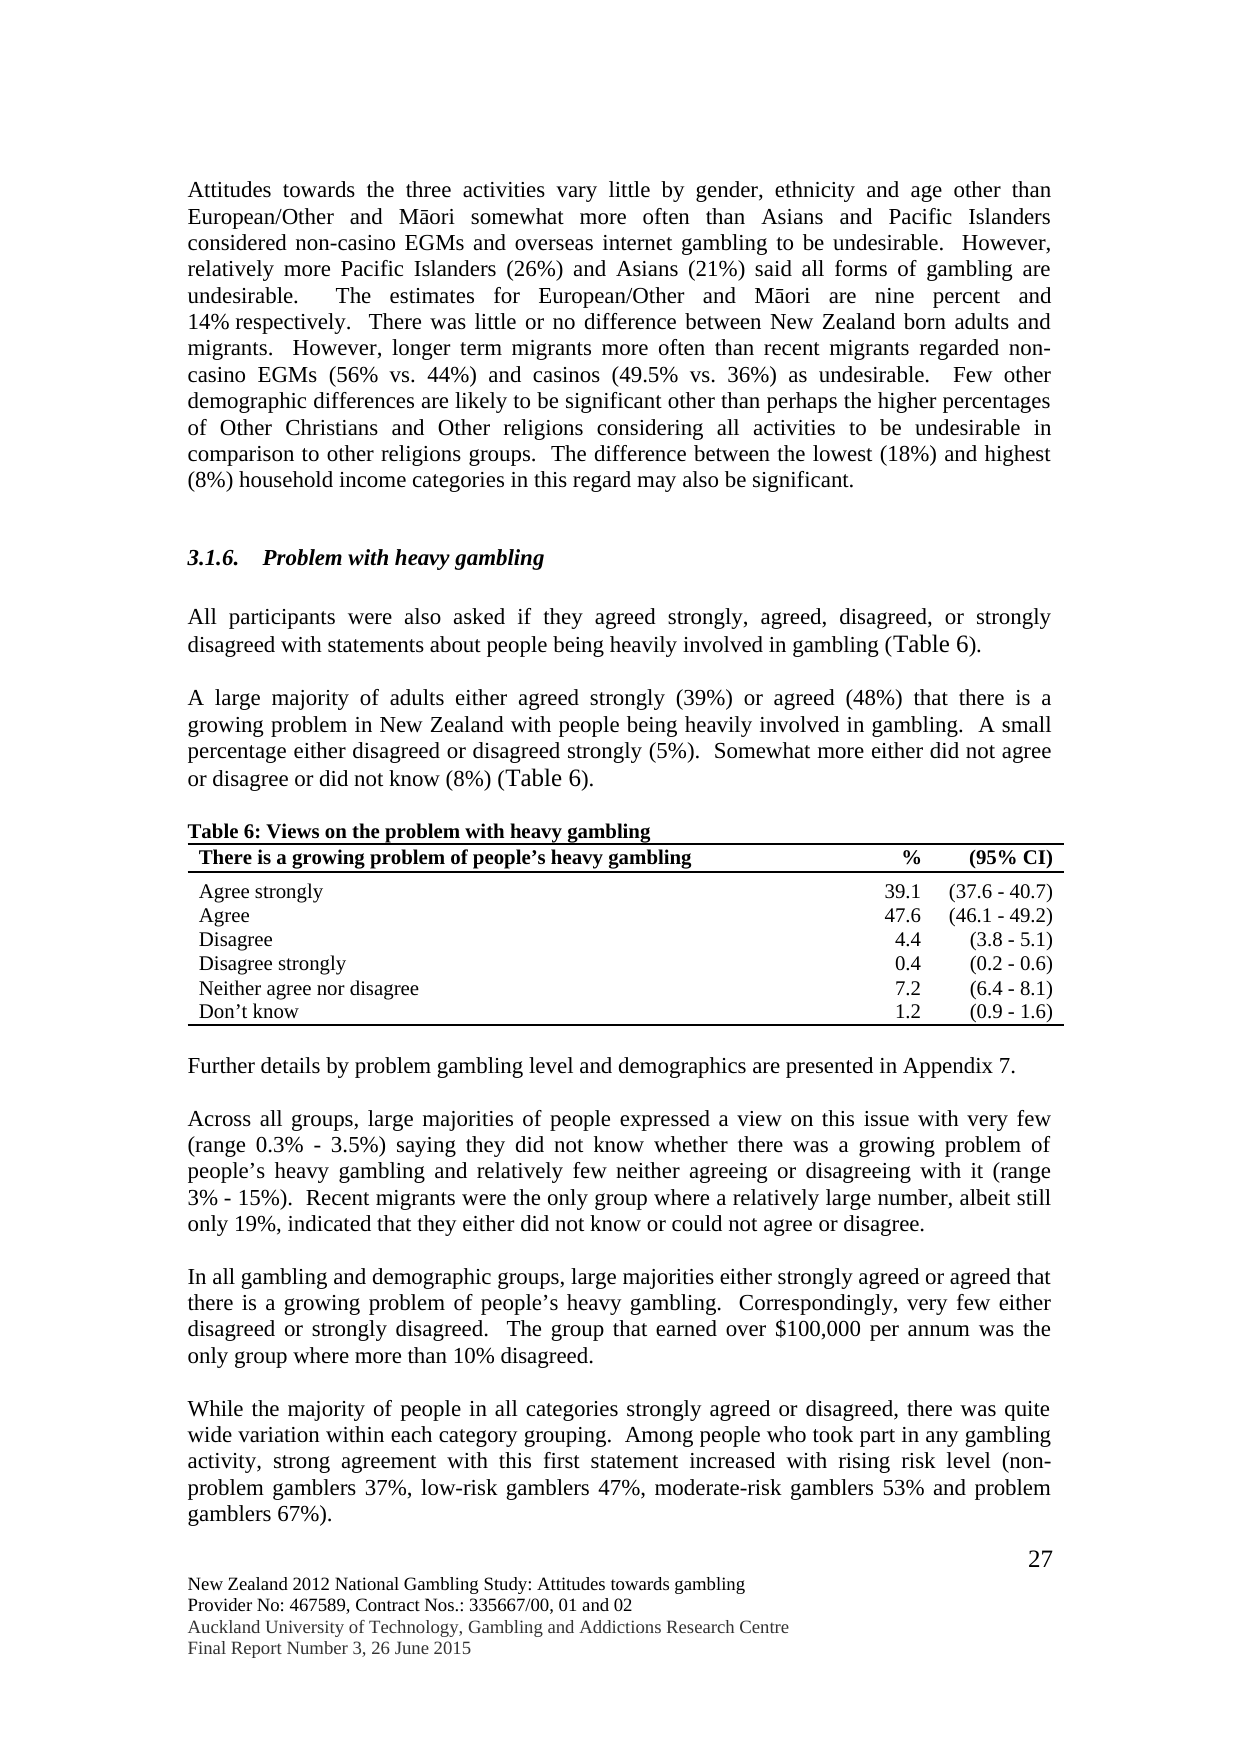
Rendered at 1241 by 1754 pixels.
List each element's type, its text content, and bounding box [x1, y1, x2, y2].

table_cell (46.1 - 49.2) [932, 903, 1064, 927]
table_cell (3.8 - 5.1) [932, 927, 1064, 951]
table_cell 47.6 [873, 903, 932, 927]
table_cell (37.6 - 40.7) [932, 873, 1064, 903]
subtitle Problem with heavy gambling [187, 544, 1053, 570]
table_cell 39.1 [873, 873, 932, 903]
table_cell (6.4 - 8.1) [932, 975, 1064, 999]
text A large majority of adults either agreed strongly (39%) or agreed (48%) that there is a growing problem in New Zealand with people being heavily involved in gambling. A small percentage either disagreed or disagreed strongly (5%). Somewhat more either did not agree or disagree or did not know (8%) (Table 6). [187, 684, 1053, 792]
table_cell 1.2 [873, 1000, 932, 1023]
text Attitudes towards the three activities vary little by gender, ethnicity and age other than European/Other and Māori somewhat more often than Asians and Pacific Islanders considered non-casino EGMs and overseas internet gambling to be undesirable. However, relatively more Pacific Islanders (26%) and Asians (21%) said all forms of gambling are undesirable. The estimates for European/Other and Māori are nine percent and 14% respectively. There was little or no difference between New Zealand born adults and migrants. However, longer term migrants more often than recent migrants regarded non-casino EGMs (56% vs. 44%) and casinos (49.5% vs. 36%) as undesirable. Few other demographic differences are likely to be significant other than perhaps the higher percentages of Other Christians and Other religions considering all activities to be undesirable in comparison to other religions groups. The difference between the lowest (18%) and highest (8%) household income categories in this regard may also be significant. [187, 176, 1053, 493]
table_cell 4.4 [873, 927, 932, 951]
text Table 6: Views on the problem with heavy gambling [187, 818, 1053, 843]
table_cell 7.2 [873, 975, 932, 999]
table_cell Neither agree nor disagree [188, 975, 873, 999]
table_header % (95% CI) [873, 845, 1064, 871]
table_cell (0.2 - 0.6) [932, 951, 1064, 975]
table_cell (0.9 - 1.6) [932, 1000, 1064, 1023]
text In all gambling and demographic groups, large majorities either strongly agreed or agreed that there is a growing problem of people’s heavy gambling. Correspondingly, very few either disagreed or strongly disagreed. The group that earned over $100,000 per annum was the only group where more than 10% disagreed. [187, 1263, 1053, 1368]
table_cell Disagree strongly [188, 951, 873, 975]
table_cell Agree strongly [188, 873, 873, 903]
table_cell Don’t know [188, 1000, 873, 1023]
text While the majority of people in all categories strongly agreed or disagreed, there was quite wide variation within each category grouping. Among people who took part in any gambling activity, strong agreement with this first statement increased with rising risk level (non-problem gamblers 37%, low-risk gamblers 47%, moderate-risk gamblers 53% and problem gamblers 67%). [187, 1394, 1053, 1526]
text All participants were also asked if they agreed strongly, agreed, disagreed, or strongly disagreed with statements about people being heavily involved in gambling (Table 6). [187, 603, 1053, 658]
table_header There is a growing problem of people’s heavy gambling [188, 845, 873, 871]
table_cell 0.4 [873, 951, 932, 975]
text Across all groups, large majorities of people expressed a view on this issue with very few (range 0.3% - 3.5%) saying they did not know whether there was a growing problem of people’s heavy gambling and relatively few neither agreeing or disagreeing with it (range 3% - 15%). Recent migrants were the only group where a relatively large number, albeit still only 19%, indicated that they either did not know or could not agree or disagree. [187, 1105, 1053, 1236]
text Further details by problem gambling level and demographics are presented in Appendix 7. [187, 1052, 1053, 1078]
table_cell Agree [188, 903, 873, 927]
table_cell Disagree [188, 927, 873, 951]
